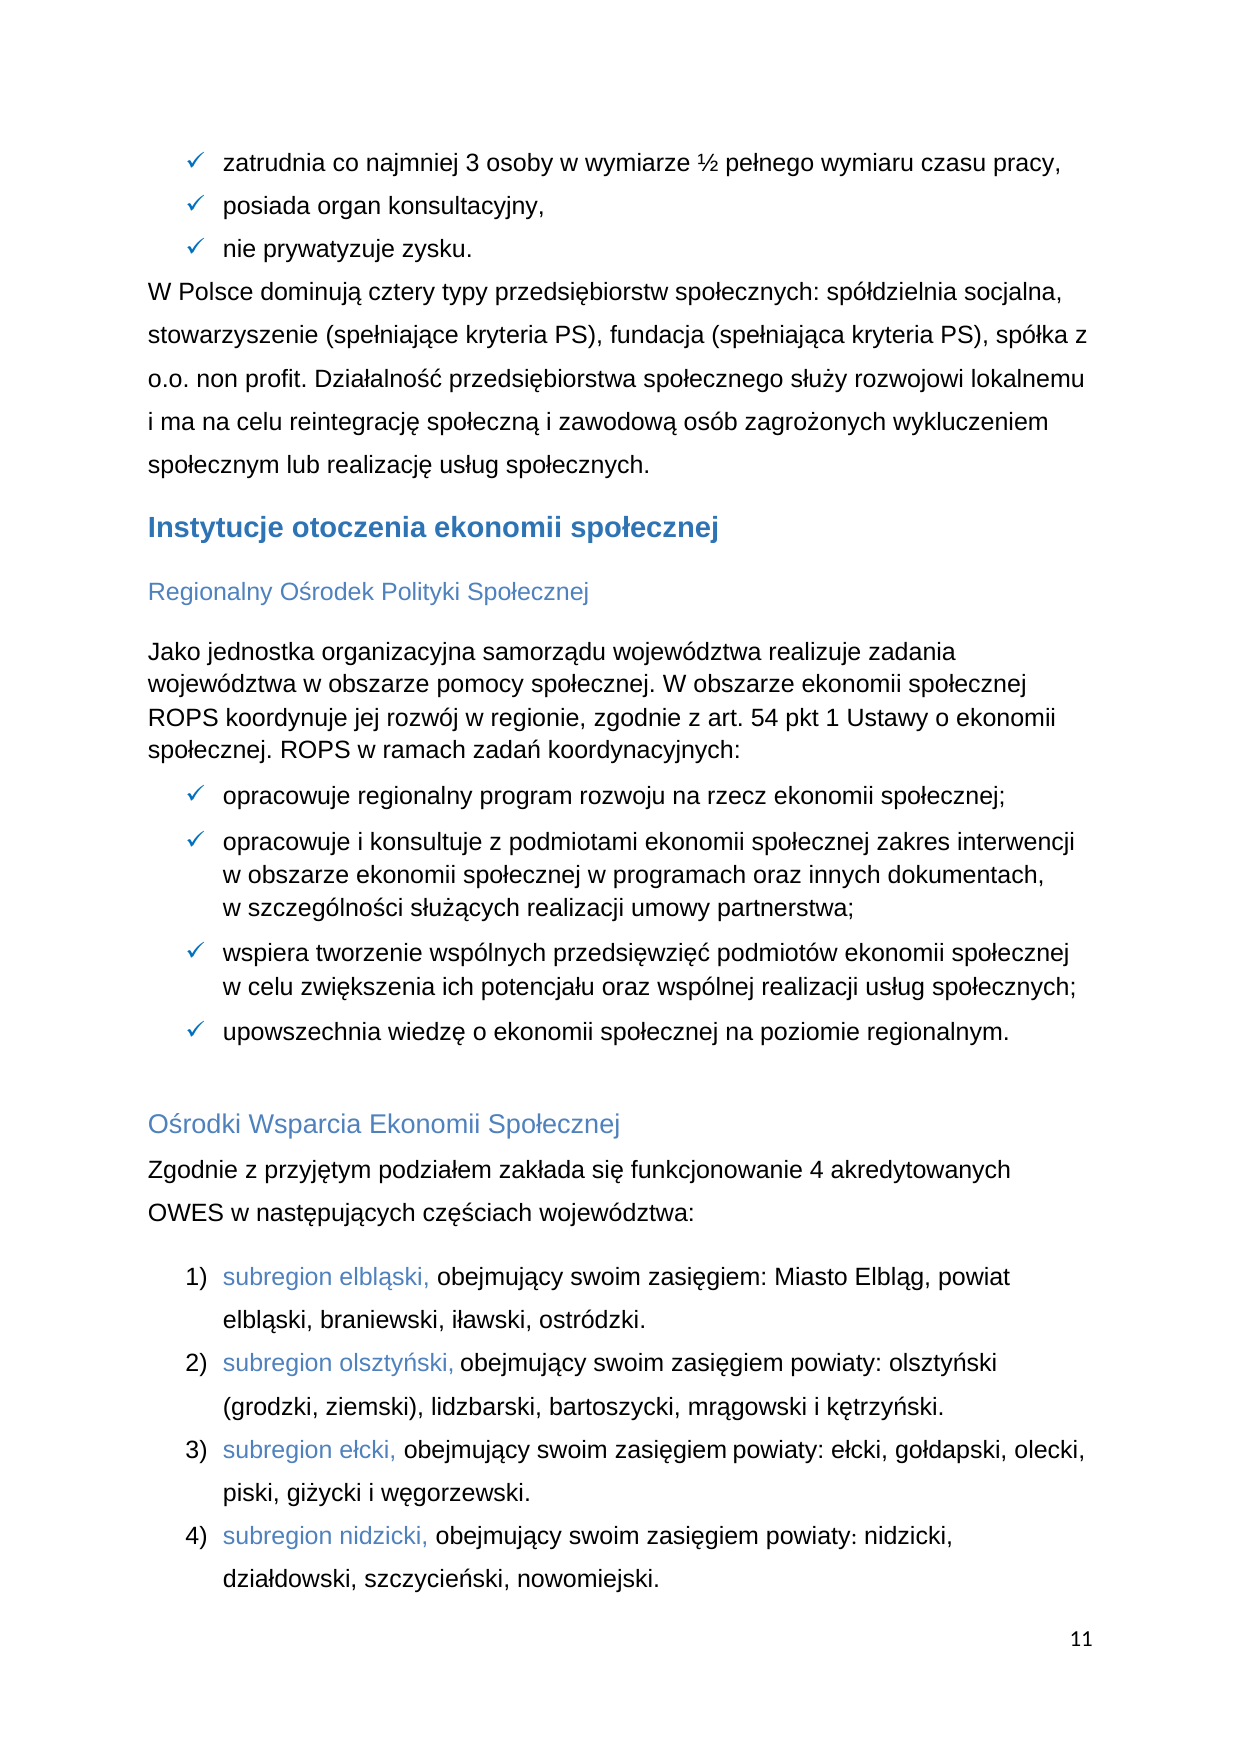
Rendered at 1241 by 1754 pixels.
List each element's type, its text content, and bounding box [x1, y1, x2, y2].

text Zgodnie z przyjętym podziałem zakłada się funkcjonowanie 4 akredytowanych OWES w następujących częściach województwa: [148, 1155, 1092, 1227]
text Instytucje otoczenia ekonomii społecznej [148, 510, 1092, 543]
list zatrudnia co najmniej 3 osoby w wymiarze ½ pełnego wymiaru czasu pracy, [185, 148, 1092, 177]
list opracowuje regionalny program rozwoju na rzecz ekonomii społecznej; [185, 781, 1092, 810]
list posiada organ konsultacyjny, [185, 191, 1092, 220]
text W Polsce dominują cztery typy przedsiębiorstw społecznych: spółdzielnia socjalna, stowarzyszenie (spełniające kryteria PS), fundacja (spełniająca kryteria PS), spółka z o.o. non profit. Działalność przedsiębiorstwa społecznego służy rozwojowi lokalnemu i ma na celu reintegrację społeczną i zawodową osób zagrożonych wykluczeniem społecznym lub realizację usług społecznych. [148, 277, 1092, 479]
text Regionalny Ośrodek Polityki Społecznej [148, 577, 1092, 605]
list subregion elbląski, obejmujący swoim zasięgiem: Miasto Elbląg, powiat elbląski, braniewski, iławski, ostródzki. [185, 1262, 1092, 1334]
list upowszechnia wiedzę o ekonomii społecznej na poziomie regionalnym. [185, 1017, 1092, 1046]
text Ośrodki Wsparcia Ekonomii Społecznej [148, 1108, 1092, 1139]
list opracowuje i konsultuje z podmiotami ekonomii społecznej zakres interwencji w obszarze ekonomii społecznej w programach oraz innych dokumentach, w szczególności służących realizacji umowy partnerstwa; [185, 827, 1092, 922]
list subregion ełcki, obejmujący swoim zasięgiem powiaty: ełcki, gołdapski, olecki, piski, giżycki i węgorzewski. [185, 1434, 1092, 1506]
list nie prywatyzuje zysku. [185, 234, 1092, 263]
text Jako jednostka organizacyjna samorządu województwa realizuje zadania województwa w obszarze pomocy społecznej. W obszarze ekonomii społecznej ROPS koordynuje jej rozwój w regionie, zgodnie z art. 54 pkt 1 Ustawy o ekonomii społecznej. ROPS w ramach zadań koordynacyjnych: [148, 636, 1092, 764]
list subregion nidzicki, obejmujący swoim zasięgiem powiaty: nidzicki, działdowski, szczycieński, nowomiejski. [185, 1521, 1092, 1593]
list subregion olsztyński, obejmujący swoim zasięgiem powiaty: olsztyński (grodzki, ziemski), lidzbarski, bartoszycki, mrągowski i kętrzyński. [185, 1348, 1092, 1420]
list wspiera tworzenie wspólnych przedsięwzięć podmiotów ekonomii społecznej w celu zwiększenia ich potencjału oraz wspólnej realizacji usług społecznych; [185, 938, 1092, 1000]
